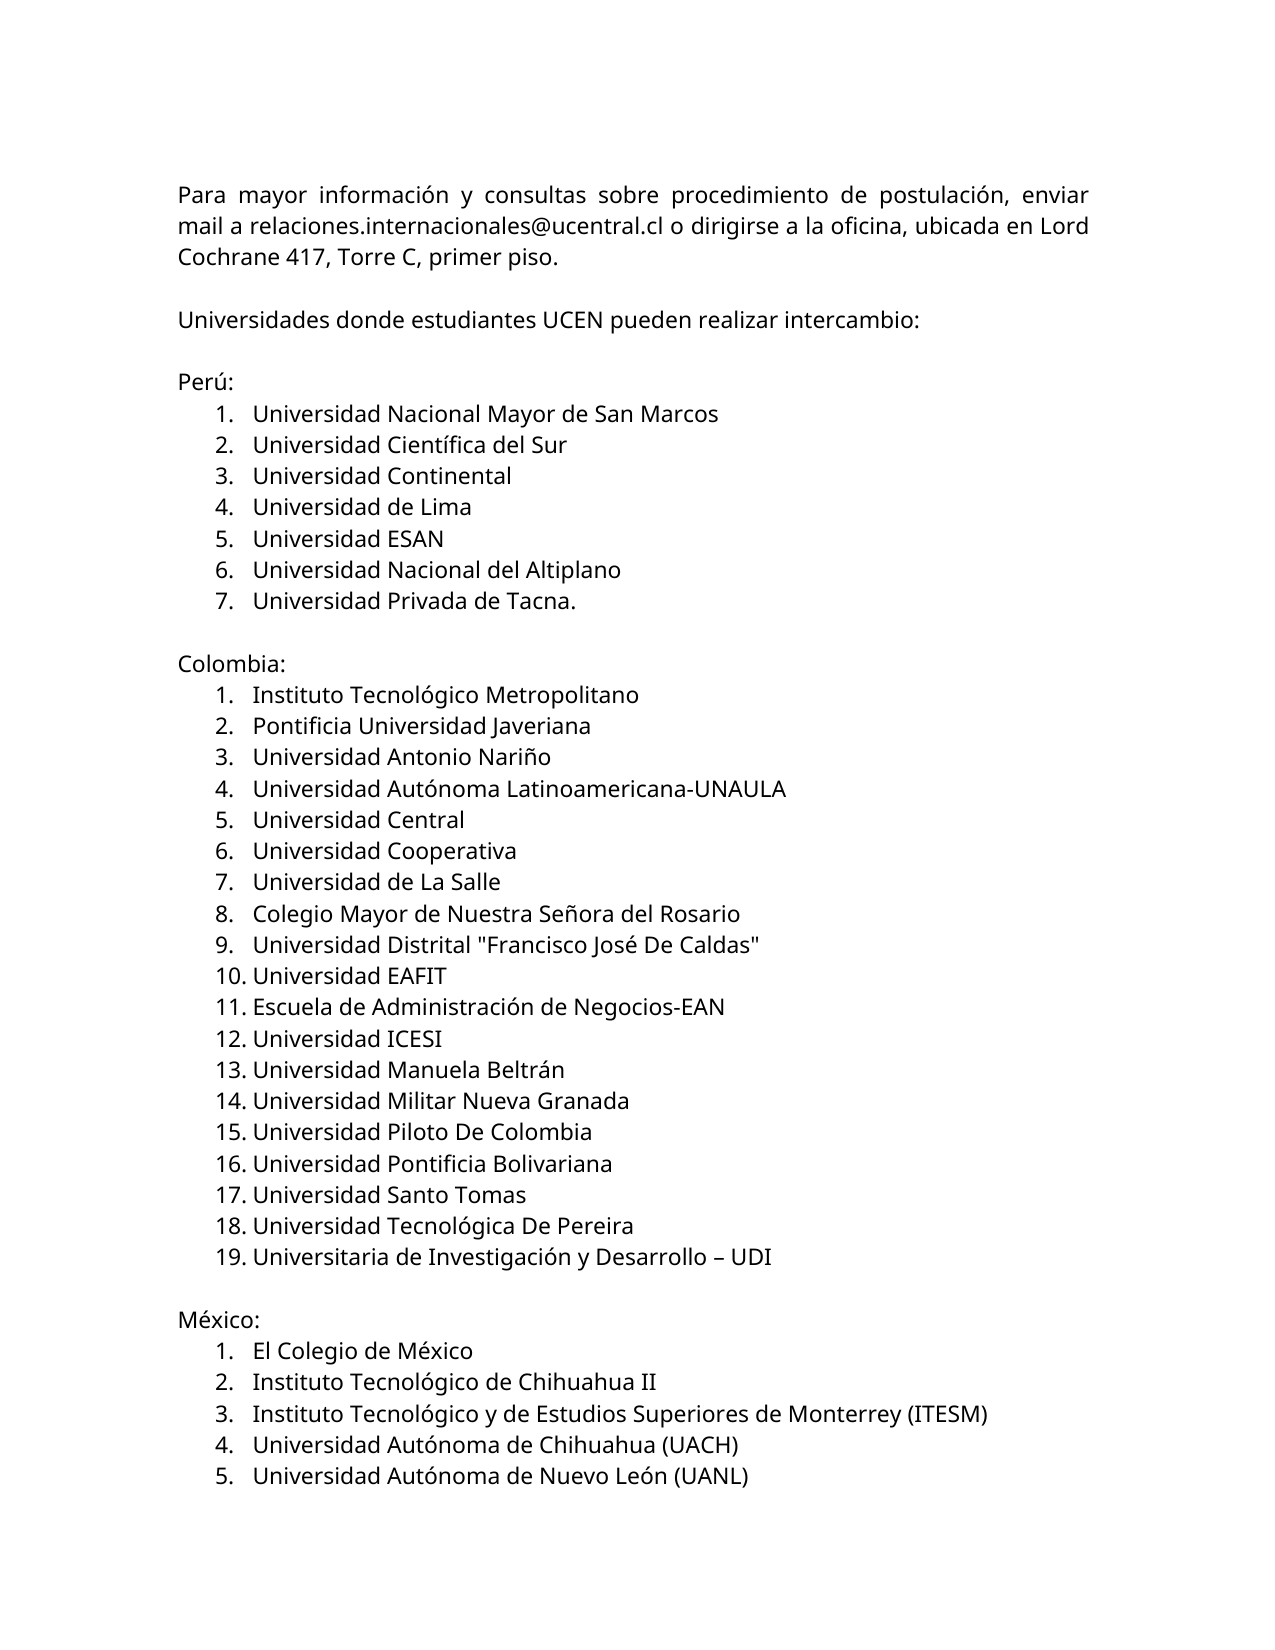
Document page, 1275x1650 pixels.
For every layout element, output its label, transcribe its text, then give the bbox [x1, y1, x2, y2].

list Universidad Continental [215, 460, 1098, 491]
list Universidad Tecnológica De Pereira [215, 1210, 1098, 1241]
list Universidad Manuela Beltrán [215, 1054, 1098, 1085]
list Colegio Mayor de Nuestra Señora del Rosario [215, 898, 1098, 929]
list Universidad de Lima [215, 491, 1098, 523]
list Universitaria de Investigación y Desarrollo – UDI [215, 1241, 1098, 1273]
list Universidad Antonio Nariño [215, 741, 1098, 773]
list Universidad Privada de Tacna. [215, 585, 1098, 616]
text Universidades donde estudiantes UCEN pueden realizar intercambio: [177, 304, 1098, 335]
list Universidad Central [215, 804, 1098, 835]
list Universidad Cooperativa [215, 835, 1098, 866]
text Perú: [177, 366, 1098, 398]
list Instituto Tecnológico Metropolitano [215, 679, 1098, 710]
text Para mayor información y consultas sobre procedimiento de postulación, enviar mail a relaciones.internacionales@ucentral.cl o dirigirse a la oficina, ubicada en Lord Cochrane 417, Torre C, primer piso. [177, 179, 1090, 273]
text Colombia: [177, 648, 1098, 679]
list Universidad Santo Tomas [215, 1179, 1098, 1210]
list Universidad Autónoma Latinoamericana-UNAULA [215, 773, 1098, 804]
list Universidad de La Salle [215, 866, 1098, 898]
list Universidad Piloto De Colombia [215, 1116, 1098, 1148]
list Universidad Distrital "Francisco José De Caldas" [215, 929, 1098, 960]
list Universidad EAFIT [215, 960, 1098, 991]
list Instituto Tecnológico y de Estudios Superiores de Monterrey (ITESM) [215, 1398, 1098, 1429]
list Universidad Nacional Mayor de San Marcos [215, 398, 1098, 429]
list Universidad Militar Nueva Granada [215, 1085, 1098, 1116]
text México: [177, 1304, 1098, 1335]
list Universidad Autónoma de Chihuahua (UACH) [215, 1429, 1098, 1460]
list Universidad ICESI [215, 1023, 1098, 1054]
list Instituto Tecnológico de Chihuahua II [215, 1366, 1098, 1398]
list Universidad Pontificia Bolivariana [215, 1148, 1098, 1179]
list Universidad Científica del Sur [215, 429, 1098, 460]
list Universidad Autónoma de Nuevo León (UANL) [215, 1460, 1098, 1491]
list Universidad Nacional del Altiplano [215, 554, 1098, 585]
list Universidad ESAN [215, 523, 1098, 554]
list Pontificia Universidad Javeriana [215, 710, 1098, 741]
list El Colegio de México [215, 1335, 1098, 1366]
list Escuela de Administración de Negocios-EAN [215, 991, 1098, 1023]
